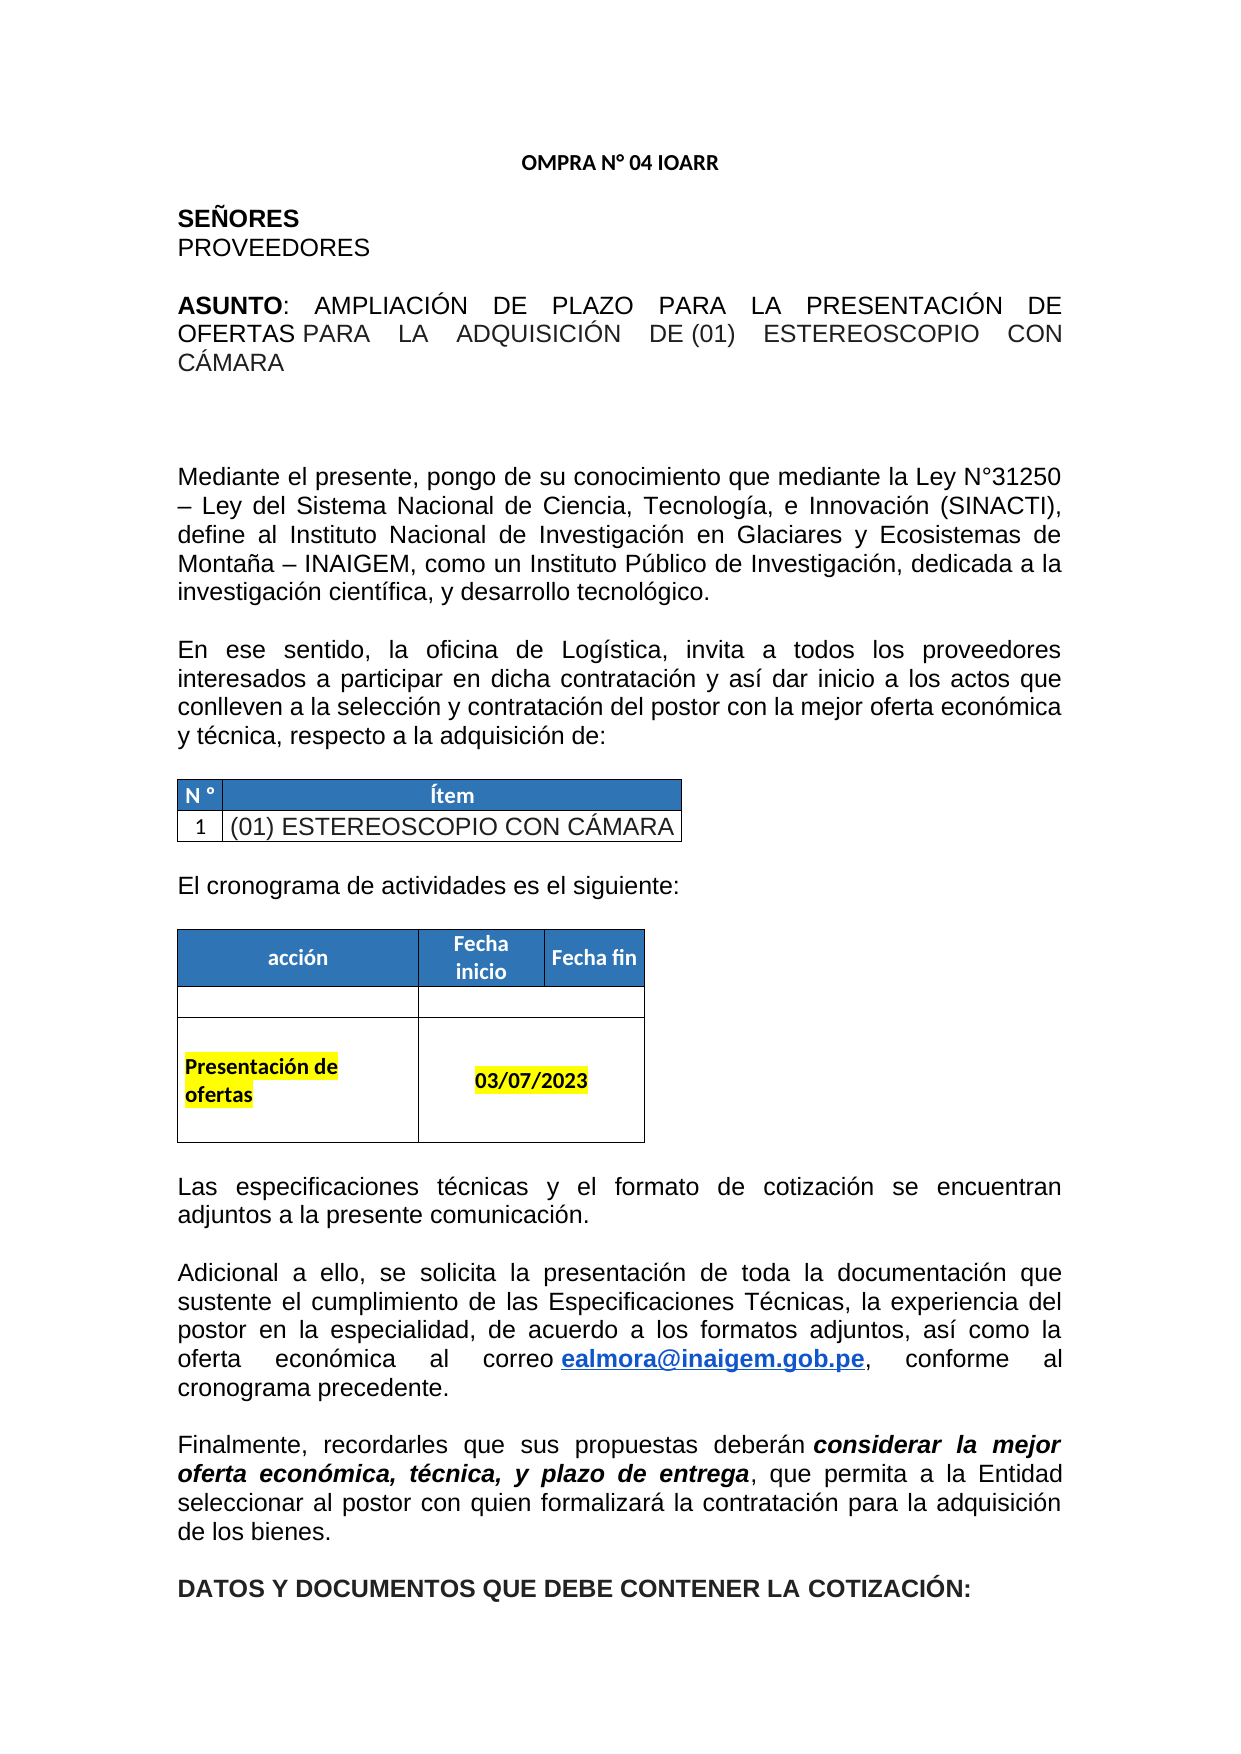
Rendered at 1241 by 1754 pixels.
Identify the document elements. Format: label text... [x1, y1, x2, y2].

table_cell [178, 987, 418, 1017]
text Adicional a ello, se solicita la presentación de toda la documentación que sustente el cumplimiento de las Especificaciones Técnicas, la experiencia del postor en la especialidad, de acuerdo a los formatos adjuntos, así como la oferta económica al correo ealmora@inaigem.gob.pe, conforme al cronograma precedente. [177, 1258, 1063, 1402]
table_header Ítem [223, 780, 681, 810]
table_cell [419, 987, 644, 1017]
table_header N º [178, 780, 222, 810]
text SEÑORES [177, 204, 1063, 233]
table_header Fecha fin [545, 930, 644, 986]
text En ese sentido, la oficina de Logística, invita a todos los proveedores interesados a participar en dicha contratación y así dar inicio a los actos que conlleven a la selección y contratación del postor con la mejor oferta económica y técnica, respecto a la adquisición de: [177, 635, 1063, 750]
table_cell 1 [178, 811, 222, 841]
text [177, 1545, 1063, 1603]
text ASUNTO: AMPLIACIÓN DE PLAZO PARA LA PRESENTACIÓN DE OFERTAS PARA LA ADQUISICIÓN DE (01) ESTEREOSCOPIO CON CÁMARA [177, 291, 1063, 377]
table_cell 03/07/2023 [419, 1018, 644, 1142]
text Mediante el presente, pongo de su conocimiento que mediante la Ley N°31250 – Ley del Sistema Nacional de Ciencia, Tecnología, e Innovación (SINACTI), define al Instituto Nacional de Investigación en Glaciares y Ecosistemas de Montaña – INAIGEM, como un Instituto Público de Investigación, dedicada a la investigación científica, y desarrollo tecnológico. [177, 462, 1063, 606]
table_cell Presentación de ofertas [178, 1018, 418, 1142]
table_cell (01) ESTEREOSCOPIO CON CÁMARA [223, 811, 681, 841]
text OMPRA N° 04 IOARR [177, 148, 1063, 176]
text El cronograma de actividades es el siguiente: [177, 871, 1063, 900]
text PROVEEDORES [177, 233, 1063, 262]
text Las especificaciones técnicas y el formato de cotización se encuentran adjuntos a la presente comunicación. [177, 1172, 1063, 1229]
text Finalmente, recordarles que sus propuestas deberán considerar la mejor oferta económica, técnica, y plazo de entrega, que permita a la Entidad seleccionar al postor con quien formalizará la contratación para la adquisición de los bienes. [177, 1430, 1063, 1545]
table_header acción [178, 930, 418, 986]
table_header Fecha inicio [419, 930, 544, 986]
